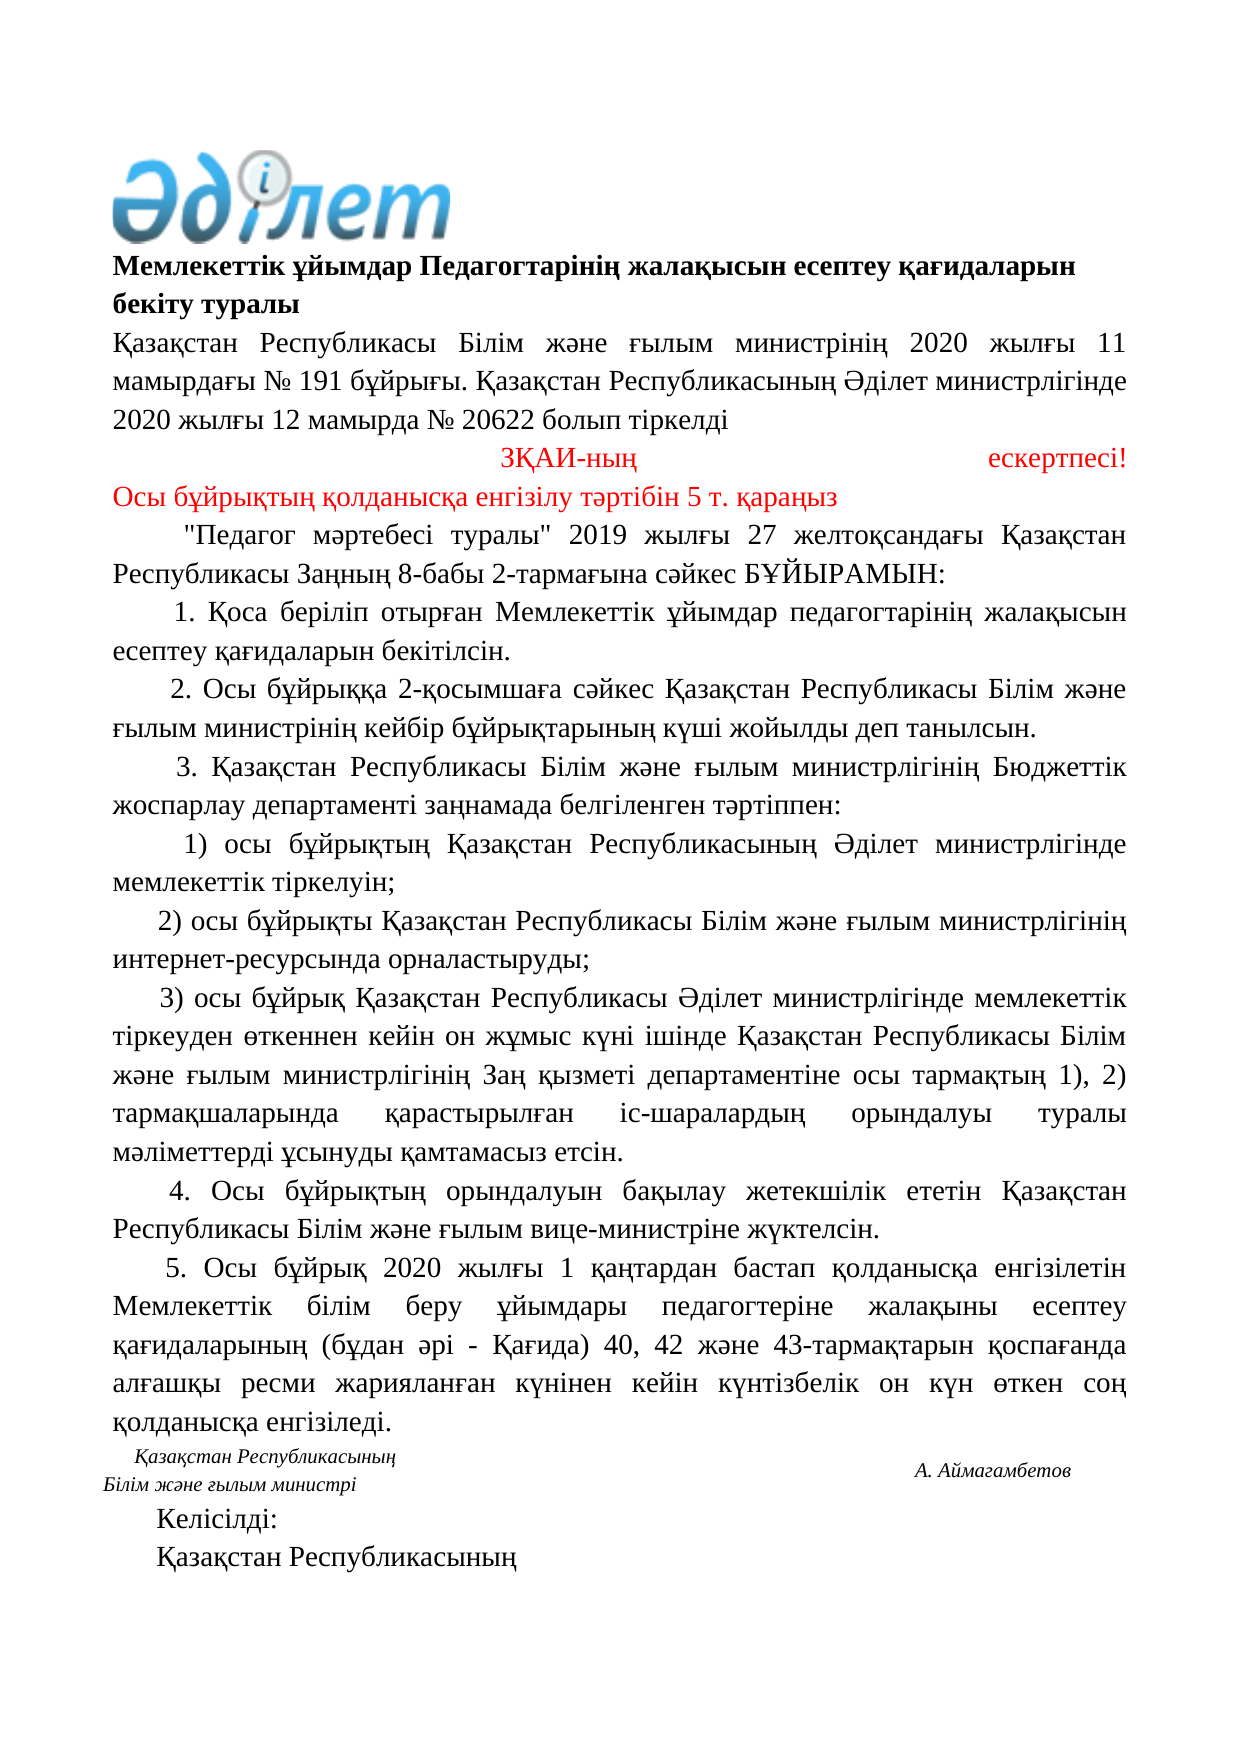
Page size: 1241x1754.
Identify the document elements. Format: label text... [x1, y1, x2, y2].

text 4. Осы бұйрықтың орындалуын бақылау жетекшілік ететін Қазақстан Республикасы Білім және ғылым вице-министріне жүктелсін. [112, 1173, 1128, 1245]
text 2) осы бұйрықты Қазақстан Республикасы Білім және ғылым министрлігінің интернет-ресурсында орналастыруды; [112, 903, 1128, 975]
picture [112, 150, 451, 244]
text ЗҚАИ-ның ескертпесі! Осы бұйрықтың қолданысқа енгізілу тәртібін 5 т. қараңыз [112, 440, 1128, 512]
text Қазақстан Республикасының [112, 1539, 1128, 1573]
text "Педагог мәртебесі туралы" 2019 жылғы 27 желтоқсандағы Қазақстан Республикасы Заңның 8-бабы 2-тармағына сәйкес БҰЙЫРАМЫН: [112, 517, 1128, 589]
text 1) осы бұйрықтың Қазақстан Республикасының Әділет министрлігінде мемлекеттік тіркелуін; [112, 826, 1128, 898]
table_header Қазақстан Республикасының Білім және ғылым министрі [101, 1443, 913, 1501]
text Мемлекеттік ұйымдар Педагогтарінің жалақысын есептеу қағидаларын бекіту туралы [112, 248, 1128, 320]
text 1. Қоса беріліп отырған Мемлекеттік ұйымдар педагогтарінің жалақысын есептеу қағидаларын бекітілсін. [112, 594, 1128, 667]
text Қазақстан Республикасы Білім және ғылым министрінің 2020 жылғы 11 мамырдағы № 191 бұйрығы. Қазақстан Республикасының Әділет министрлігінде 2020 жылғы 12 мамырда № 20622 болып тіркелді [112, 325, 1128, 435]
text Келісілді: [112, 1501, 1128, 1534]
text 5. Осы бұйрық 2020 жылғы 1 қаңтардан бастап қолданысқа енгізілетін Мемлекеттік білім беру ұйымдары педагогтеріне жалақыны есептеу қағидаларының (бұдан әрі - Қағида) 40, 42 және 43-тармақтарын қоспағанда алғашқы ресми жарияланған күнінен кейін күнтізбелік он күн өткен соң қолданысқа енгізіледі. [112, 1250, 1128, 1437]
text 2. Осы бұйрыққа 2-қосымшаға сәйкес Қазақстан Республикасы Білім және ғылым министрінің кейбір бұйрықтарының күші жойылды деп танылсын. [112, 672, 1128, 744]
text 3. Қазақстан Республикасы Білім және ғылым министрлігінің Бюджеттік жоспарлау департаменті заңнамада белгіленген тәртіппен: [112, 749, 1128, 821]
text 3) осы бұйрық Қазақстан Республикасы Әділет министрлігінде мемлекеттік тіркеуден өткеннен кейін он жұмыс күні ішінде Қазақстан Республикасы Білім және ғылым министрлігінің Заң қызметі департаментіне осы тармақтың 1), 2) тармақшаларында қарастырылған іс-шаралардың орындалуы туралы мәліметтерді ұсынуды қамтамасыз етсін. [112, 980, 1128, 1168]
table_header А. Аймагамбетов [913, 1443, 1240, 1501]
